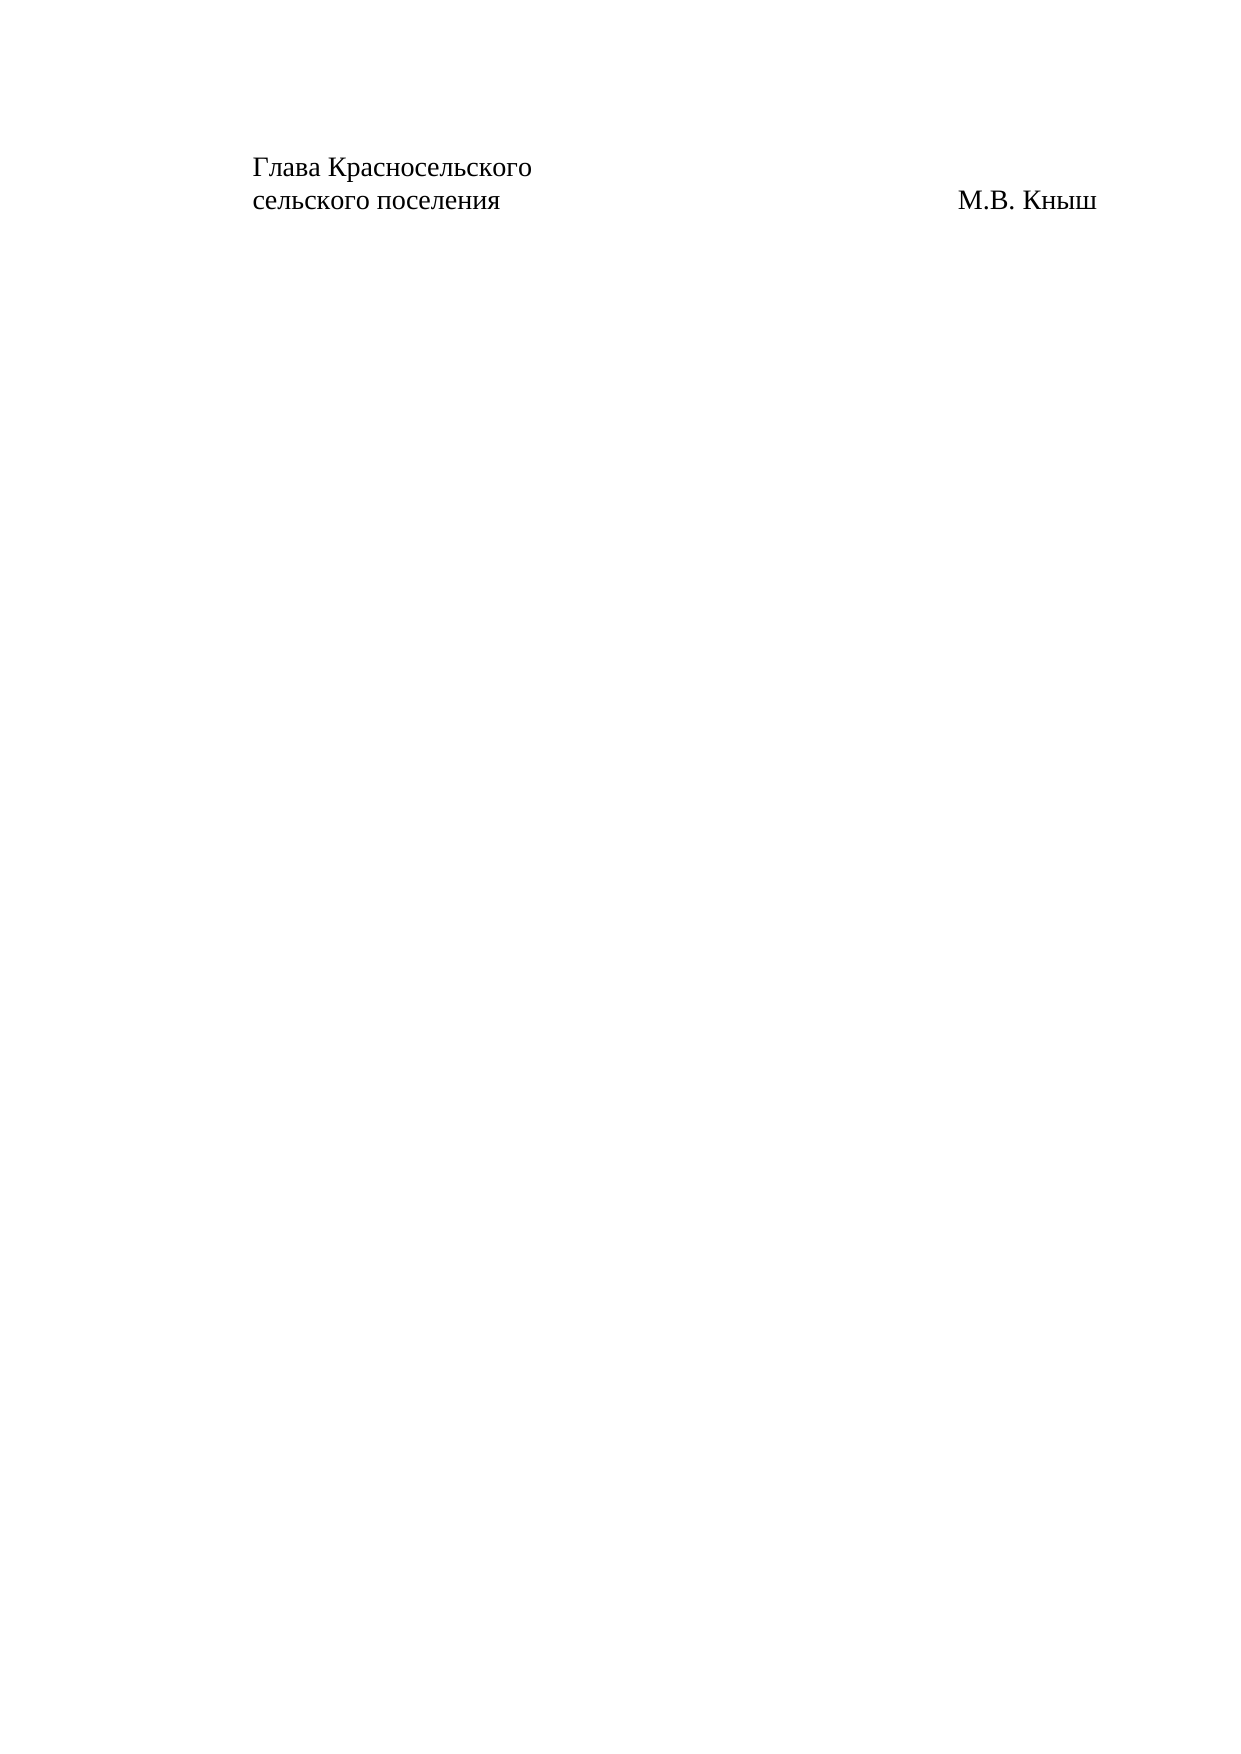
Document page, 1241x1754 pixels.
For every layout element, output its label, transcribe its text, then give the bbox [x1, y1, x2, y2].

text сельского поселения М.В. Кныш [177, 183, 1152, 215]
text Глава Красносельского [177, 151, 1152, 183]
